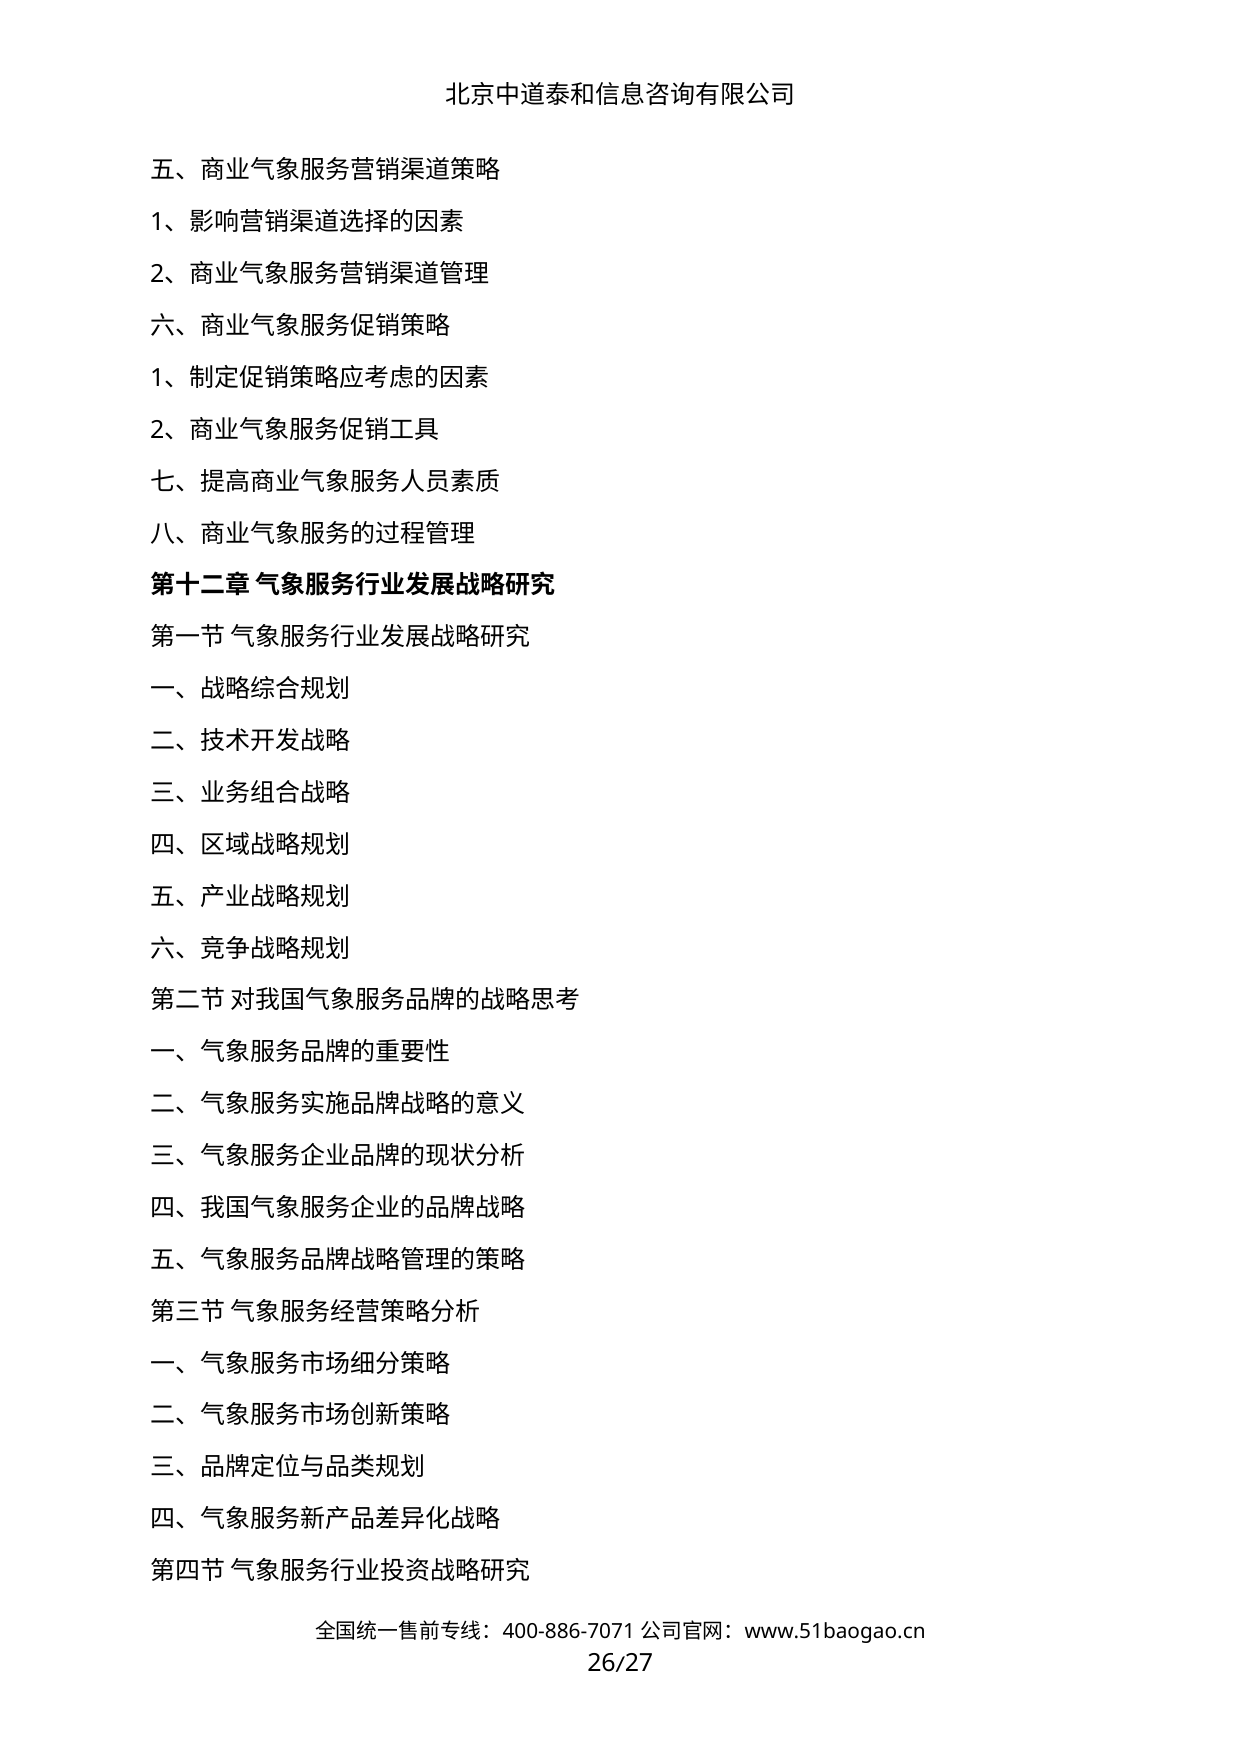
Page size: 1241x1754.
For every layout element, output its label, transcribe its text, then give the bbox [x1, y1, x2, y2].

text 一、气象服务市场细分策略 [150, 1343, 1090, 1379]
text 三、业务组合战略 [150, 772, 1090, 809]
text 四、气象服务新产品差异化战略 [150, 1499, 1090, 1535]
text 一、气象服务品牌的重要性 [150, 1032, 1090, 1068]
text 第四节 气象服务行业投资战略研究 [150, 1551, 1090, 1587]
text 三、品牌定位与品类规划 [150, 1447, 1090, 1483]
text 六、竞争战略规划 [150, 928, 1090, 964]
text 二、气象服务市场创新策略 [150, 1395, 1090, 1431]
text 第三节 气象服务经营策略分析 [150, 1291, 1090, 1327]
text 四、区域战略规划 [150, 824, 1090, 861]
text 1、制定促销策略应考虑的因素 [150, 357, 1090, 394]
text 第十二章 气象服务行业发展战略研究 [150, 565, 1090, 601]
text 二、技术开发战略 [150, 721, 1090, 757]
text 五、产业战略规划 [150, 876, 1090, 912]
text 七、提高商业气象服务人员素质 [150, 461, 1090, 497]
text 第二节 对我国气象服务品牌的战略思考 [150, 980, 1090, 1016]
text 二、气象服务实施品牌战略的意义 [150, 1084, 1090, 1120]
text 五、商业气象服务营销渠道策略 [150, 150, 1090, 186]
text 五、气象服务品牌战略管理的策略 [150, 1239, 1090, 1276]
text 八、商业气象服务的过程管理 [150, 513, 1090, 549]
text 四、我国气象服务企业的品牌战略 [150, 1187, 1090, 1224]
text 第一节 气象服务行业发展战略研究 [150, 617, 1090, 653]
text 一、战略综合规划 [150, 669, 1090, 705]
text 1、影响营销渠道选择的因素 [150, 202, 1090, 238]
text 三、气象服务企业品牌的现状分析 [150, 1136, 1090, 1172]
text 2、商业气象服务促销工具 [150, 409, 1090, 446]
text 六、商业气象服务促销策略 [150, 306, 1090, 342]
text 2、商业气象服务营销渠道管理 [150, 254, 1090, 290]
